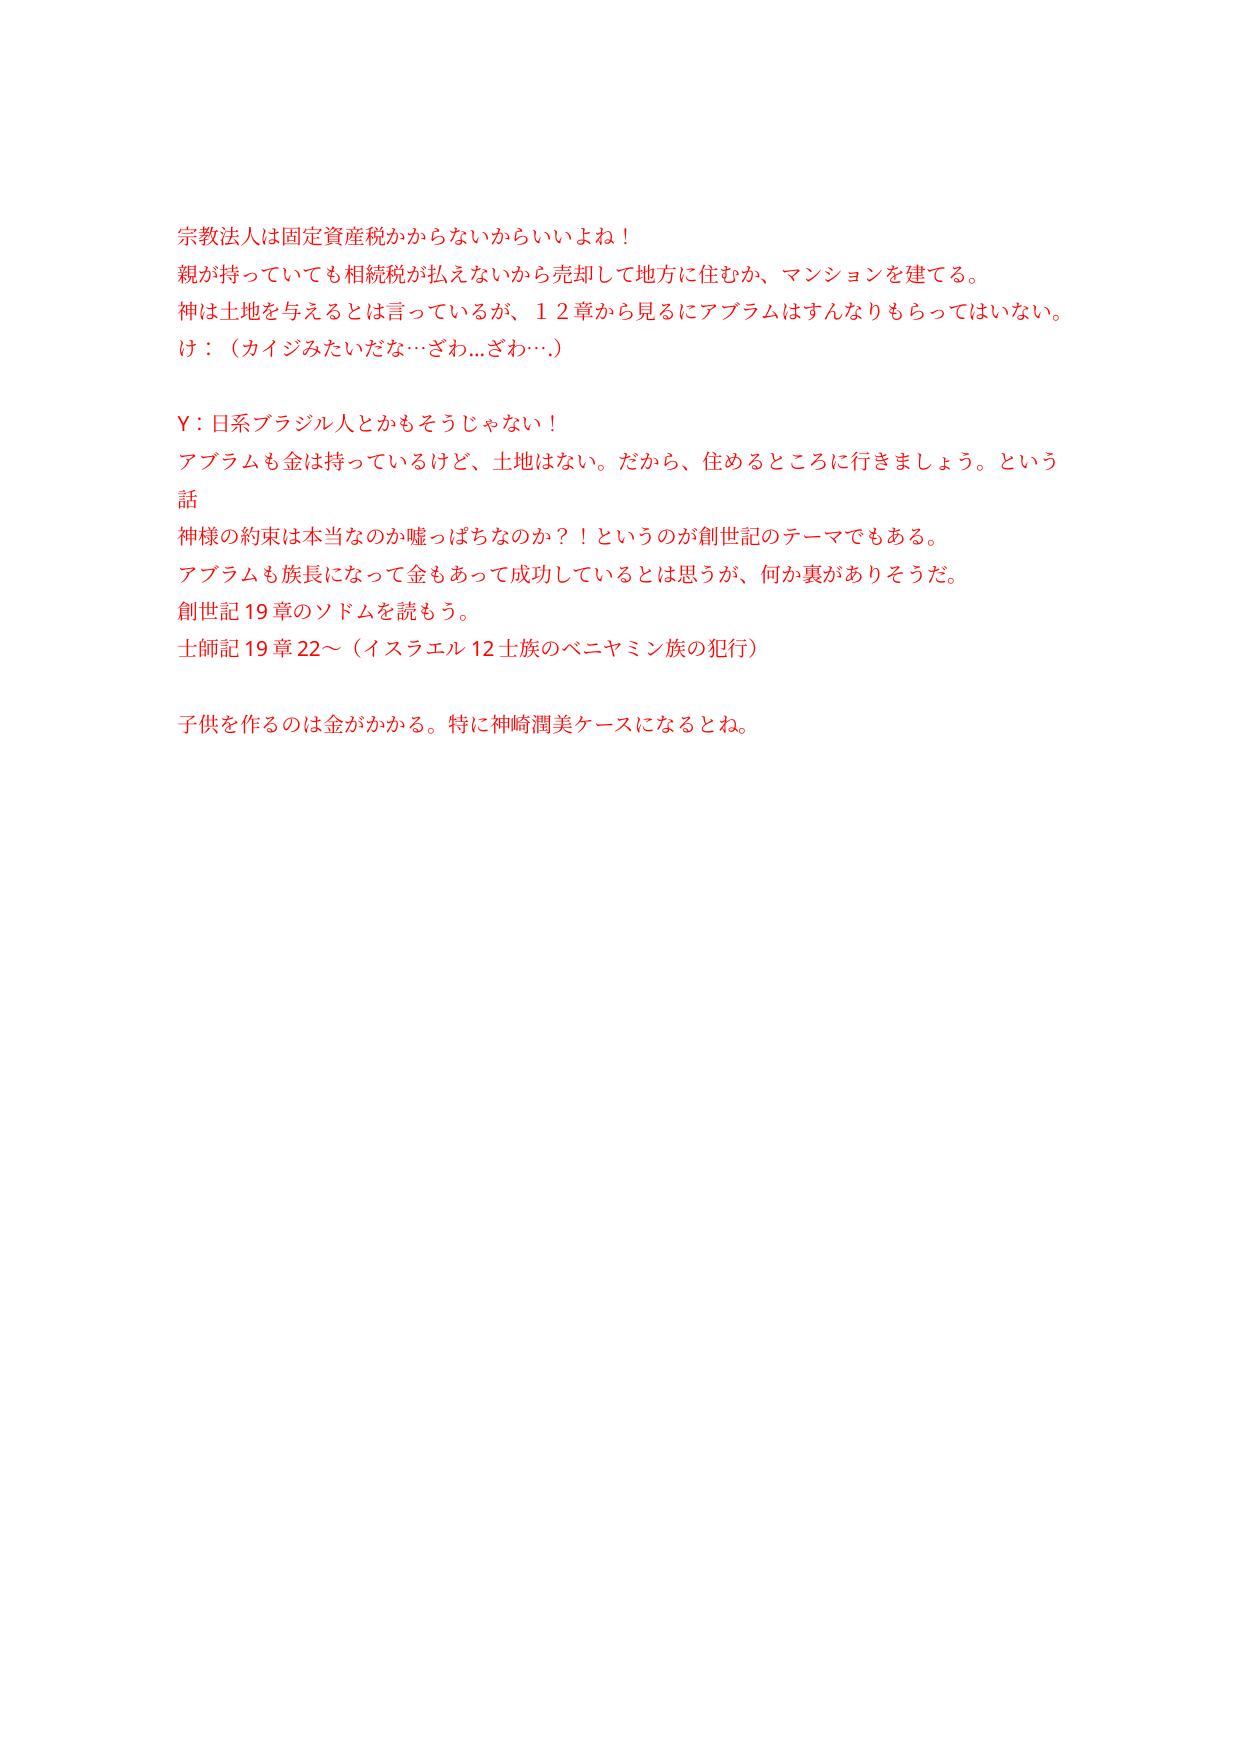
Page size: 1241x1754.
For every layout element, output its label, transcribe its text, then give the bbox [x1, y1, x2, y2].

text 神様の約束は本当なのか嘘っぱちなのか？！というのが創世記のテーマでもある。 [177, 517, 1063, 554]
text 創世記19章のソドムを読もう。 [177, 592, 1063, 629]
text 子供を作るのは金がかかる。特に神崎潤美ケースになるとね。 [177, 704, 1063, 742]
text Y：日系ブラジル人とかもそうじゃない！ [177, 404, 1063, 442]
text アブラムも族長になって金もあって成功しているとは思うが、何か裏がありそうだ。 [177, 554, 1063, 592]
text 親が持っていても相続税が払えないから売却して地方に住むか、マンションを建てる。 [177, 254, 1063, 292]
text 宗教法人は固定資産税かからないからいいよね！ [177, 217, 1063, 254]
text アブラムも金は持っているけど、土地はない。だから、住めるところに行きましょう。という話 [177, 442, 1063, 517]
text け：（カイジみたいだな…ざわ...ざわ….） [177, 329, 1063, 367]
text 士師記19章22〜（イスラエル12士族のベニヤミン族の犯行） [177, 629, 1063, 667]
text 神は土地を与えるとは言っているが、１２章から見るにアブラムはすんなりもらってはいない。 [177, 292, 1063, 329]
